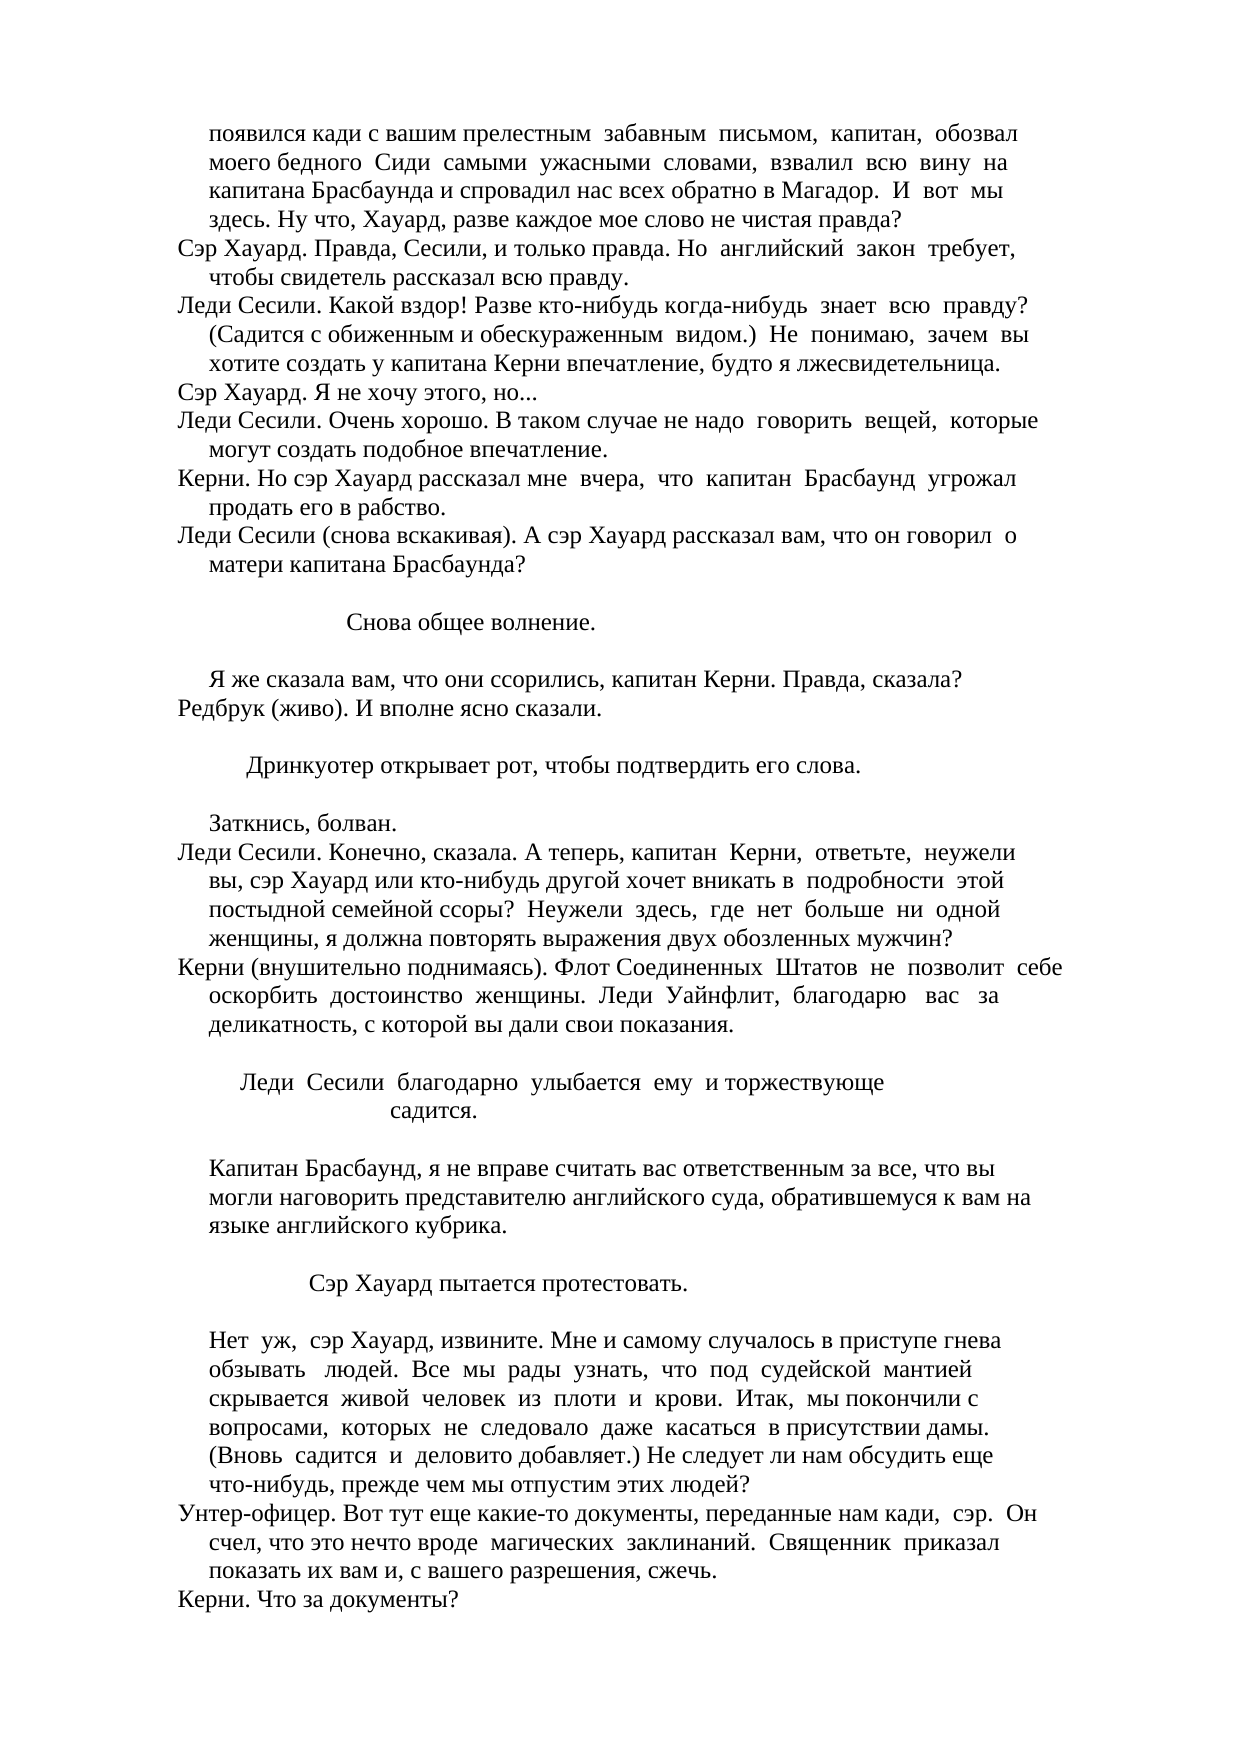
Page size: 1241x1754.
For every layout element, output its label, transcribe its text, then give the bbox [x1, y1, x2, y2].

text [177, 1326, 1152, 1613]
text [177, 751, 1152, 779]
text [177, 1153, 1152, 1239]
text моего бедного Сиди самыми ужасными словами, взвалил всю вину на [177, 147, 1152, 176]
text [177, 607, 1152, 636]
text появился кади с вашим прелестным забавным письмом, капитан, обозвал [177, 118, 1152, 147]
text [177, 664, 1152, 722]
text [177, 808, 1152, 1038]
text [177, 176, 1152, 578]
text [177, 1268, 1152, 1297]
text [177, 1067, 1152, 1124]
